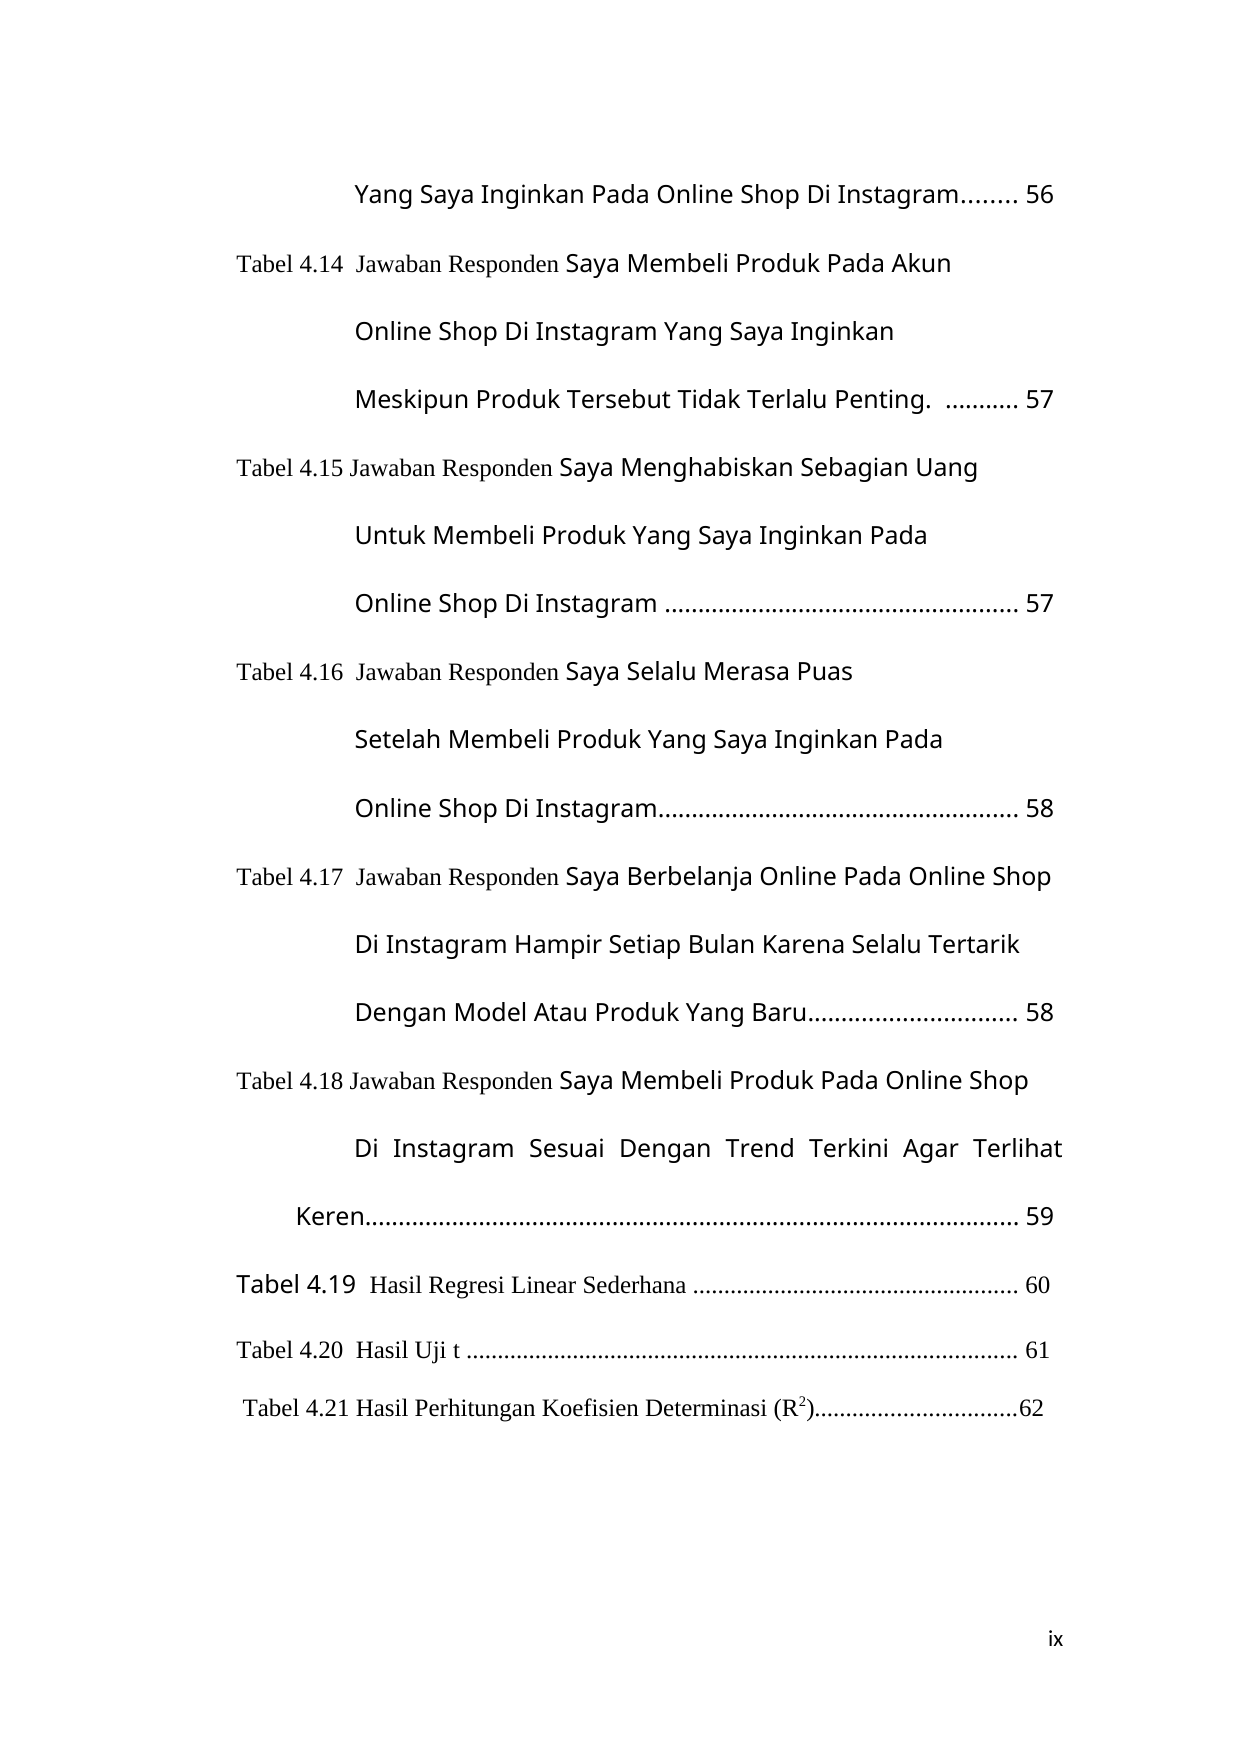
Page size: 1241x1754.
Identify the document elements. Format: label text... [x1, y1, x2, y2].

text Online Shop Di Instagram 57 [354, 586, 1063, 620]
text Tabel 4.15 Jawaban Responden Saya Menghabiskan Sebagian Uang [236, 450, 1063, 484]
text Tabel 4.21 Hasil Perhitungan Koefisien Determinasi (R2) 62 [236, 1393, 1063, 1422]
text Tabel 4.20 Hasil Uji t 61 [236, 1335, 1063, 1364]
text Dengan Model Atau Produk Yang Baru 58 [354, 995, 1063, 1029]
text Online Shop Di Instagram 58 [236, 790, 1063, 824]
text Tabel 4.14 Jawaban Responden Saya Membeli Produk Pada Akun [236, 245, 1063, 279]
text Yang Saya Inginkan Pada Online Shop Di Instagram 56 [236, 177, 1063, 211]
text Di Instagram Hampir Setiap Bulan Karena Selalu Tertarik [354, 927, 1063, 961]
text Tabel 4.17 Jawaban Responden Saya Berbelanja Online Pada Online Shop [236, 858, 1063, 892]
text Untuk Membeli Produk Yang Saya Inginkan Pada [354, 518, 1063, 552]
text Online Shop Di Instagram Yang Saya Inginkan [236, 313, 1063, 347]
text Meskipun Produk Tersebut Tidak Terlalu Penting. 57 [236, 382, 1063, 416]
text Setelah Membeli Produk Yang Saya Inginkan Pada [236, 722, 1063, 756]
text Tabel 4.16 Jawaban Responden Saya Selalu Merasa Puas [236, 654, 1063, 688]
text Tabel 4.18 Jawaban Responden Saya Membeli Produk Pada Online Shop [236, 1063, 1063, 1097]
text Di Instagram Sesuai Dengan Trend Terkini Agar Terlihat Keren 59 [295, 1131, 1063, 1233]
text Tabel 4.19 Hasil Regresi Linear Sederhana 60 [236, 1267, 1063, 1301]
